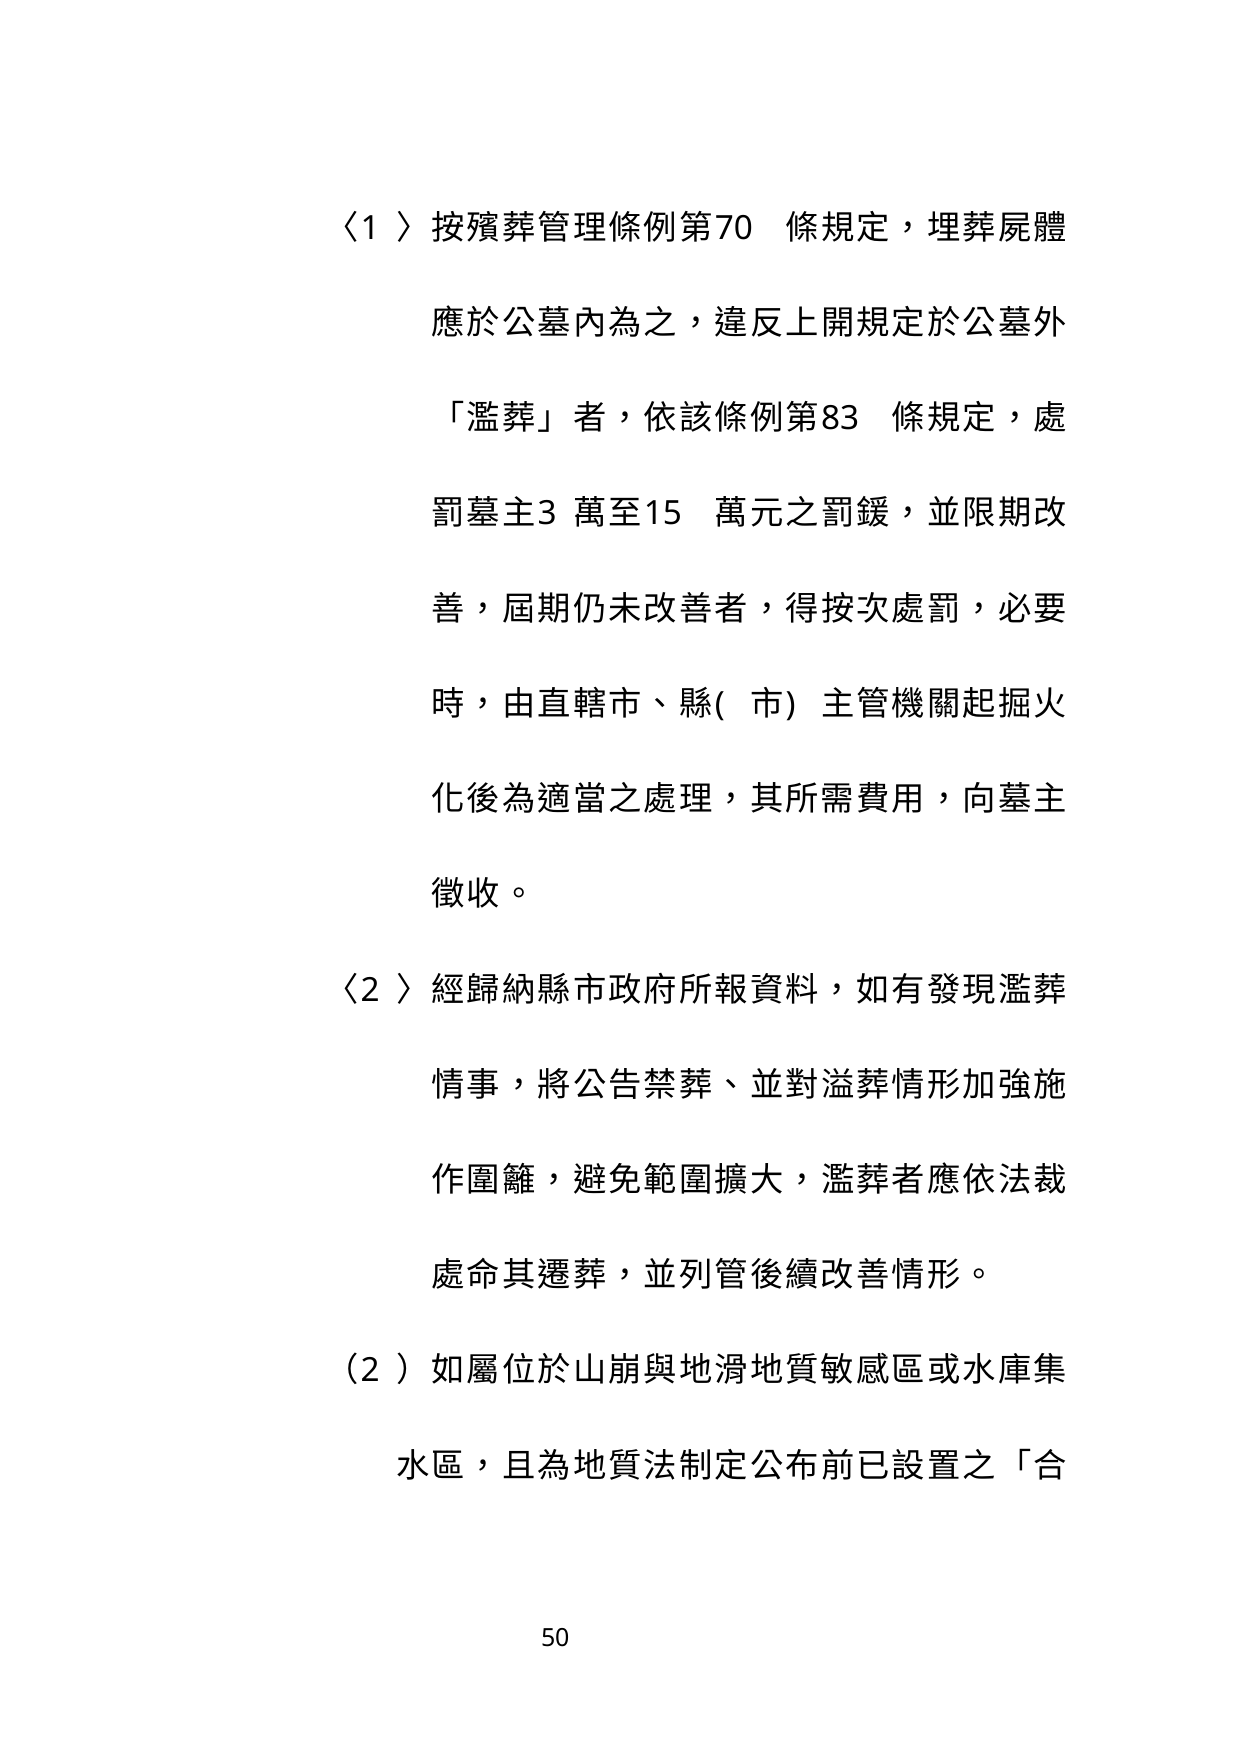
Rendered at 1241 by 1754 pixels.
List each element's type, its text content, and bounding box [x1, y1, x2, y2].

subtitle 經歸納縣市政府所報資料，如有發現濫葬情事，將公告禁葬、並對溢葬情形加強施作圍籬，避免範圍擴大，濫葬者應依法裁處命其遷葬，並列管後續改善情形。 [307, 939, 1069, 1320]
subtitle 如屬位於山崩與地滑地質敏感區或水庫集水區，且為地質法制定公布前已設置之「合法公墓」，地方政府應儘速完成調查、造冊，並須及早訂定首要遷葬計畫： [289, 1320, 1069, 1510]
subtitle 按殯葬管理條例第70條規定，埋葬屍體應於公墓內為之，違反上開規定於公墓外「濫葬」者，依該條例第83條規定，處罰墓主3萬至15萬元之罰鍰，並限期改善，屆期仍未改善者，得按次處罰，必要時，由直轄市、縣(市)主管機關起掘火化後為適當之處理，其所需費用，向墓主徵收。 [307, 177, 1069, 939]
